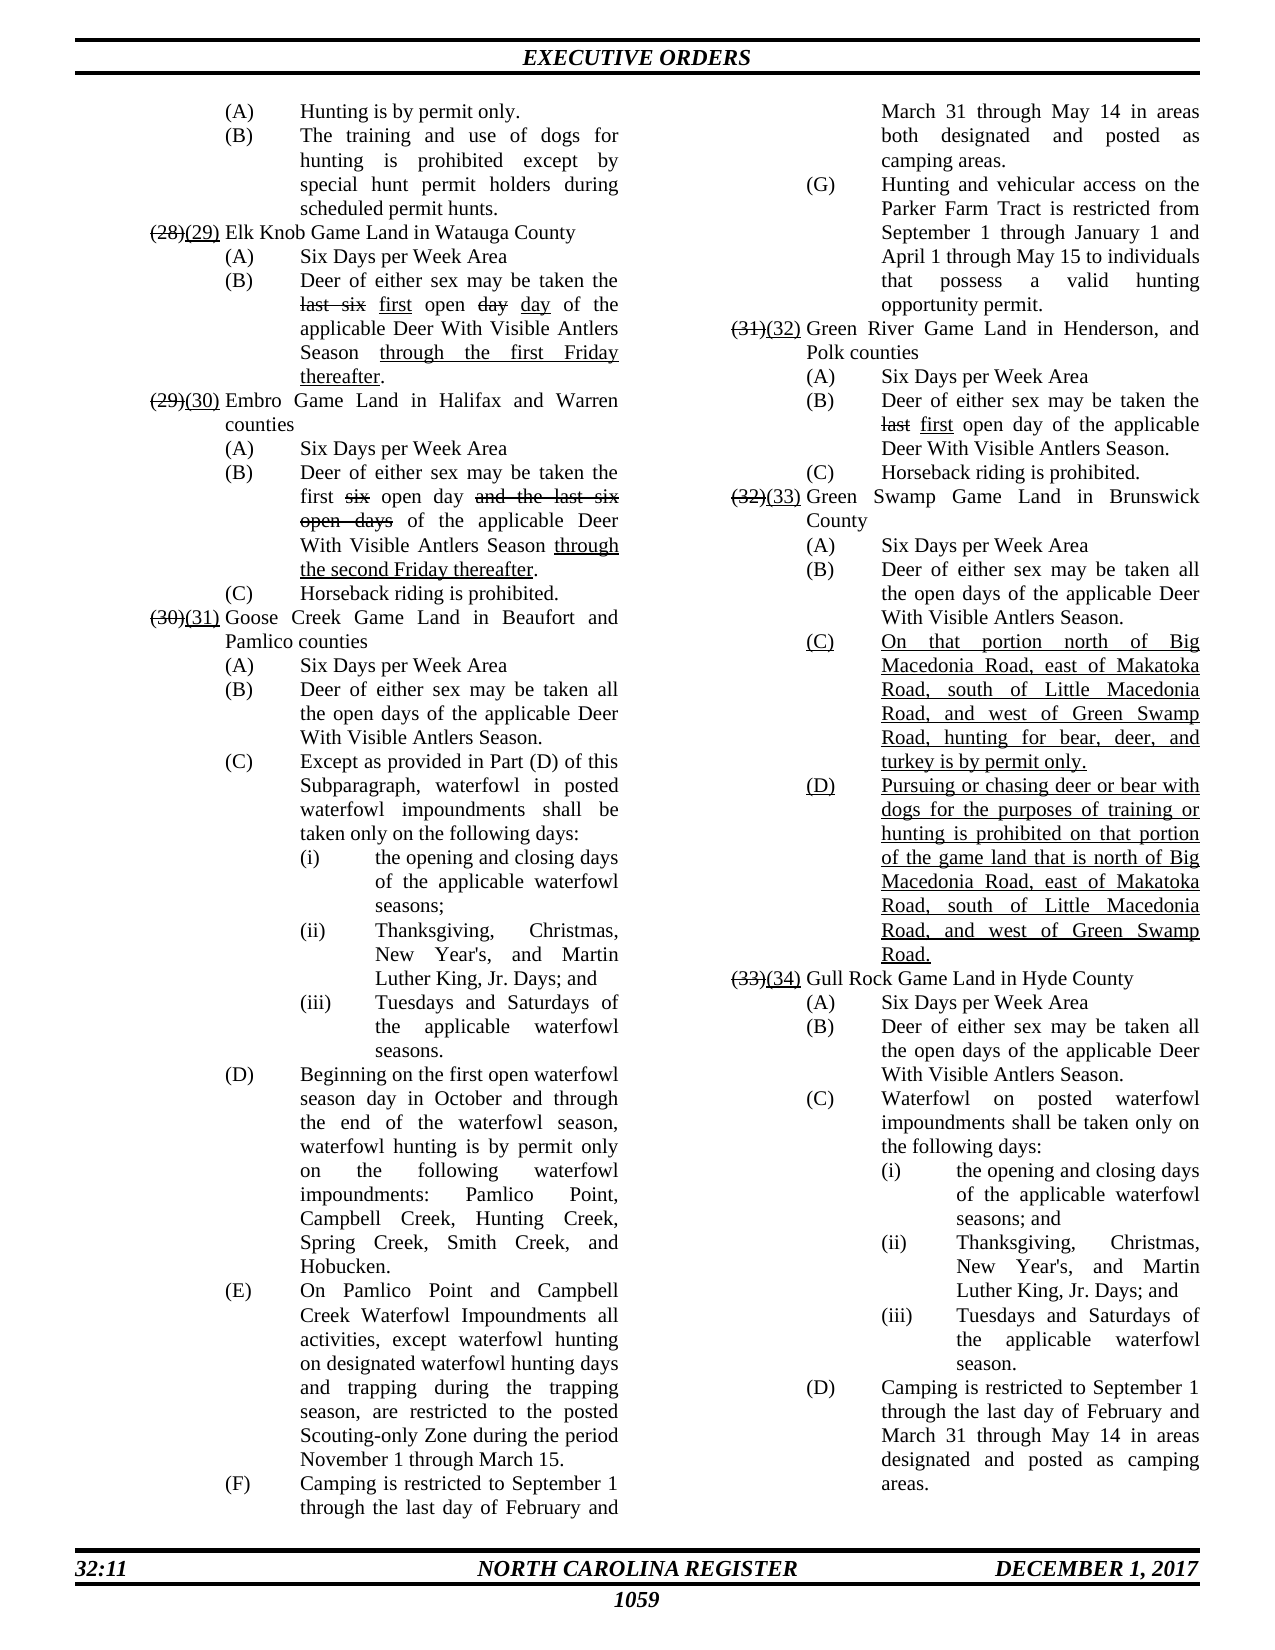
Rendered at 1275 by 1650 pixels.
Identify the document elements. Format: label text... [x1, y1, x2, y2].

text (32)(33) Green Swamp Game Land in Brunswick County [731, 484, 1200, 532]
text (F) Camping is restricted to September 1 through the last day of February and March 31 through May 14 in areas both designated and posted as camping areas. [806, 99, 1200, 172]
text (C) Horseback riding is prohibited. [806, 460, 1200, 484]
text (ii) Thanksgiving, Christmas, New Year's, and Martin Luther King, Jr. Days; and [300, 917, 619, 990]
text (28)(29) Elk Knob Game Land in Watauga County [150, 220, 619, 244]
text (C) On that portion north of Big Macedonia Road, east of Makatoka Road, south of Little Macedonia Road, and west of Green Swamp Road, hunting for bear, deer, and turkey is by permit only. [806, 629, 1200, 773]
text (C) Horseback riding is prohibited. [225, 581, 619, 605]
text (i) the opening and closing days of the applicable waterfowl seasons; and [881, 1158, 1200, 1230]
text (ii) Thanksgiving, Christmas, New Year's, and Martin Luther King, Jr. Days; and [881, 1230, 1200, 1302]
text (C) Waterfowl on posted waterfowl impoundments shall be taken only on the following days: [806, 1086, 1200, 1158]
text (A) Six Days per Week Area [225, 244, 619, 268]
text (C) Except as provided in Part (D) of this Subparagraph, waterfowl in posted waterfowl impoundments shall be taken only on the following days: [225, 749, 619, 845]
text (33)(34) Gull Rock Game Land in Hyde County [731, 966, 1200, 990]
text (31)(32) Green River Game Land in Henderson, and Polk counties [731, 316, 1200, 364]
text (B) Deer of either sex may be taken the last first open day of the applicable Deer With Visible Antlers Season. [806, 388, 1200, 460]
text (G) Hunting and vehicular access on the Parker Farm Tract is restricted from September 1 through January 1 and April 1 through May 15 to individuals that possess a valid hunting opportunity permit. [806, 172, 1200, 316]
text (B) Deer of either sex may be taken the first six open day and the last six open days of the applicable Deer With Visible Antlers Season through the second Friday thereafter. [225, 460, 619, 581]
text (iii) Tuesdays and Saturdays of the applicable waterfowl seasons. [300, 990, 619, 1062]
text (F) Camping is restricted to September 1 through the last day of February and March 31 through May 14 in areas both designated and posted as camping areas. [225, 1471, 619, 1519]
text (i) the opening and closing days of the applicable waterfowl seasons; [300, 845, 619, 917]
text (29)(30) Embro Game Land in Halifax and Warren counties [150, 388, 619, 436]
text (A) Six Days per Week Area [225, 653, 619, 677]
text (B) Deer of either sex may be taken all the open days of the applicable Deer With Visible Antlers Season. [806, 557, 1200, 629]
text (B) The training and use of dogs for hunting is prohibited except by special hunt permit holders during scheduled permit hunts. [225, 123, 619, 220]
text (D) Beginning on the first open waterfowl season day in October and through the end of the waterfowl season, waterfowl hunting is by permit only on the following waterfowl impoundments: Pamlico Point, Campbell Creek, Hunting Creek, Spring Creek, Smith Creek, and Hobucken. [225, 1062, 619, 1278]
text (iii) Tuesdays and Saturdays of the applicable waterfowl season. [881, 1302, 1200, 1375]
text (A) Six Days per Week Area [806, 990, 1200, 1014]
text (30)(31) Goose Creek Game Land in Beaufort and Pamlico counties [150, 605, 619, 653]
text (A) Six Days per Week Area [806, 364, 1200, 388]
text (A) Hunting is by permit only. [225, 99, 619, 123]
text (B) Deer of either sex may be taken the last six first open day day of the applicable Deer With Visible Antlers Season through the first Friday thereafter. [225, 268, 619, 388]
text (E) On Pamlico Point and Campbell Creek Waterfowl Impoundments all activities, except waterfowl hunting on designated waterfowl hunting days and trapping during the trapping season, are restricted to the posted Scouting-only Zone during the period November 1 through March 15. [225, 1278, 619, 1471]
text (A) Six Days per Week Area [806, 532, 1200, 557]
text (B) Deer of either sex may be taken all the open days of the applicable Deer With Visible Antlers Season. [806, 1014, 1200, 1086]
text (B) Deer of either sex may be taken all the open days of the applicable Deer With Visible Antlers Season. [225, 677, 619, 749]
text (D) Pursuing or chasing deer or bear with dogs for the purposes of training or hunting is prohibited on that portion of the game land that is north of Big Macedonia Road, east of Makatoka Road, south of Little Macedonia Road, and west of Green Swamp Road. [806, 773, 1200, 966]
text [806, 1375, 1200, 1495]
text (A) Six Days per Week Area [225, 436, 619, 460]
